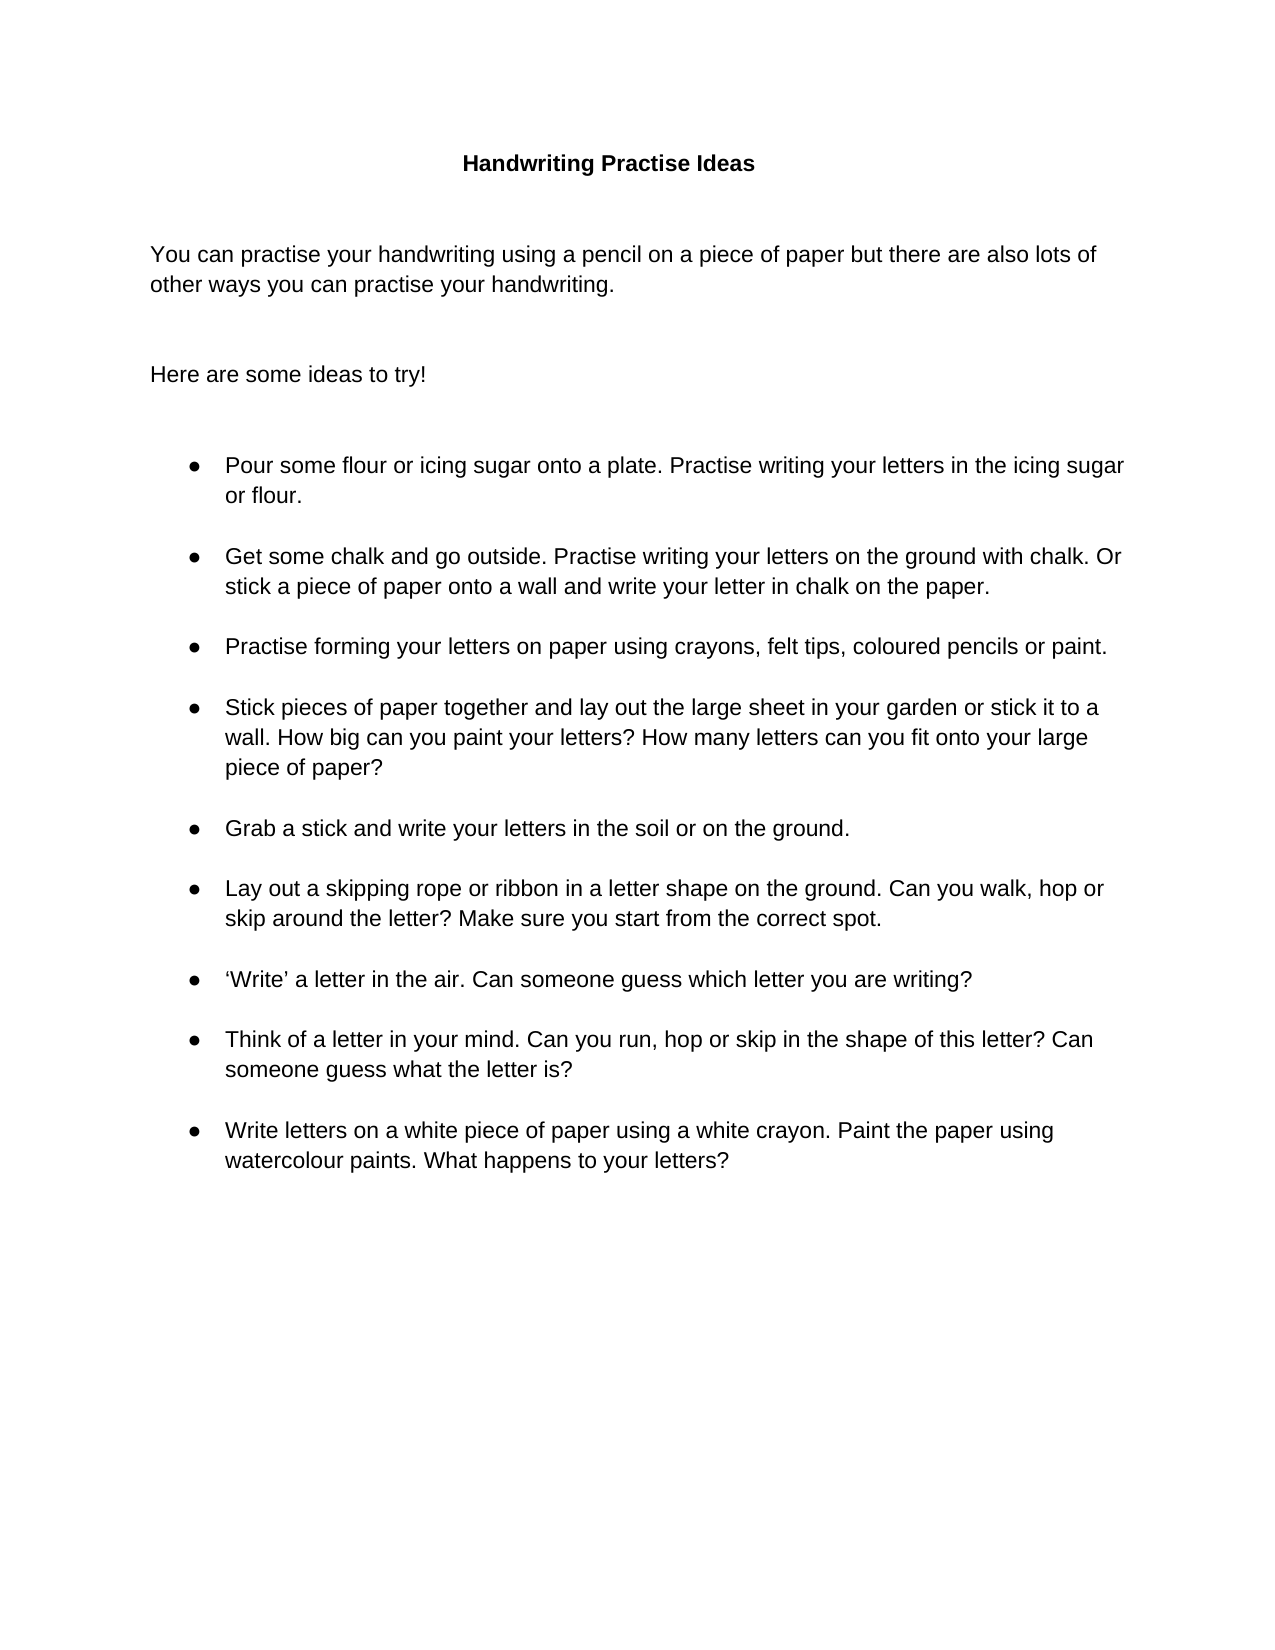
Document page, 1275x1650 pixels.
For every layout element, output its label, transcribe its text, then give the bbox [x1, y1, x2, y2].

list Grab a stick and write your letters in the soil or on the ground. [187, 814, 1125, 841]
text Here are some ideas to try! [150, 361, 1125, 388]
list Pour some flour or icing sugar onto a plate. Practise writing your letters in the icing sugar or flour. [187, 452, 1125, 509]
list ‘Write’ a letter in the air. Can someone guess which letter you are writing? [187, 966, 1125, 992]
text You can practise your handwriting using a pencil on a piece of paper but there are also lots of other ways you can practise your handwriting. [150, 241, 1125, 297]
list Think of a letter in your mind. Can you run, hop or skip in the shape of this letter? Can someone guess what the letter is? [187, 1026, 1125, 1083]
list Get some chalk and go outside. Practise writing your letters on the ground with chalk. Or stick a piece of paper onto a wall and write your letter in chalk on the paper. [187, 543, 1125, 599]
list Stick pieces of paper together and lay out the large sheet in your garden or stick it to a wall. How big can you paint your letters? How many letters can you fit onto your large piece of paper? [187, 694, 1125, 781]
list Practise forming your letters on paper using crayons, felt tips, coloured pencils or paint. [187, 633, 1125, 660]
list Lay out a skipping rope or ribbon in a letter shape on the ground. Can you walk, hop or skip around the letter? Make sure you start from the correct spot. [187, 875, 1125, 932]
text Handwriting Practise Ideas [150, 150, 1125, 176]
list Write letters on a white piece of paper using a white crayon. Paint the paper using watercolour paints. What happens to your letters? [187, 1117, 1125, 1173]
